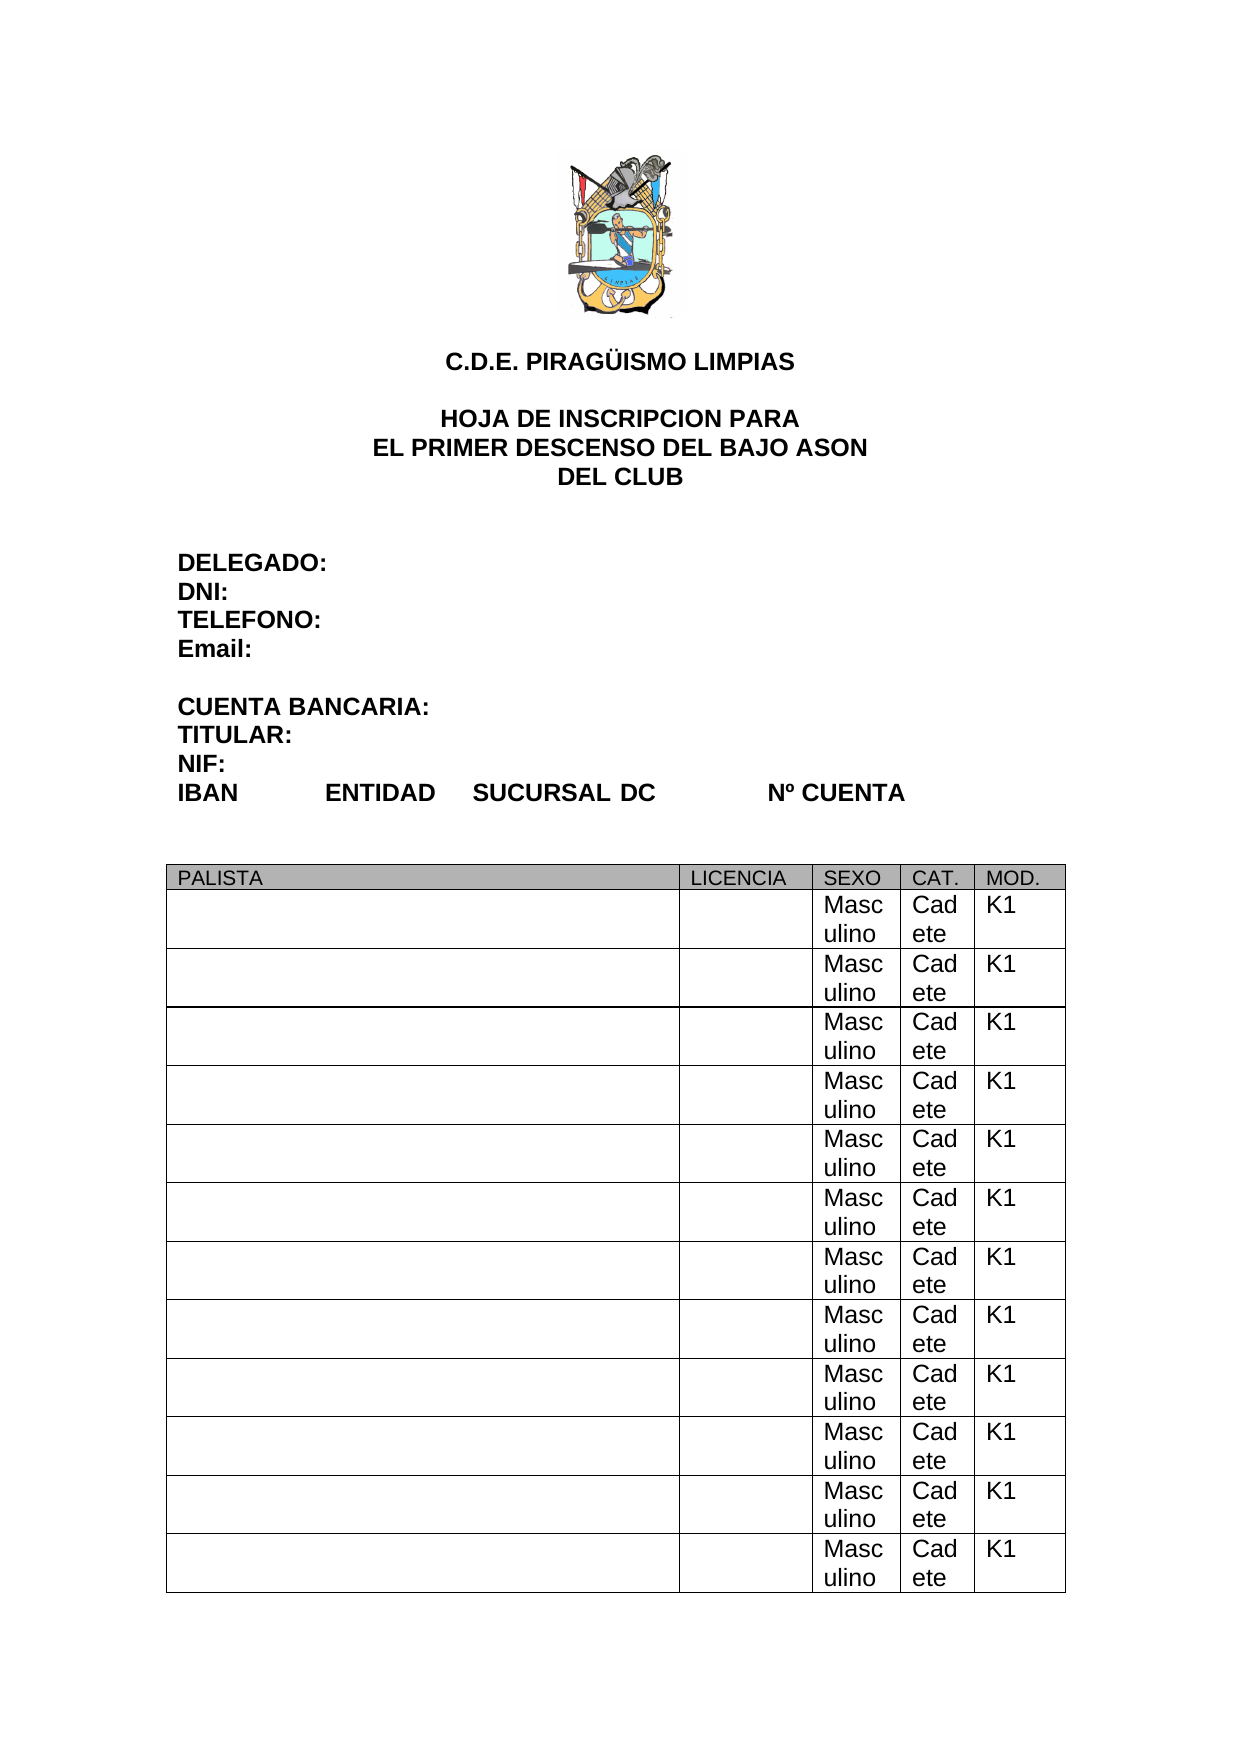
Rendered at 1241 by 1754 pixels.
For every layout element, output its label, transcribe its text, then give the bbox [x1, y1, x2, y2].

table_cell [813, 1125, 900, 1182]
table_cell [975, 890, 1065, 948]
table_cell [680, 1125, 812, 1182]
table_cell [680, 1066, 812, 1123]
table_cell [813, 1183, 900, 1241]
table_cell [813, 1242, 900, 1299]
table_cell [167, 890, 679, 948]
table_cell [813, 1417, 900, 1475]
table_header PALISTA [167, 865, 679, 889]
table_cell [901, 1359, 974, 1416]
text IBAN ENTIDAD SUCURSAL DC Nº CUENTA [177, 778, 1063, 807]
table_cell [975, 949, 1065, 1006]
table_cell [975, 1242, 1065, 1299]
table_cell [975, 1125, 1065, 1182]
table_cell [680, 1008, 812, 1065]
table_cell [813, 1300, 900, 1358]
table_cell [167, 949, 679, 1006]
table_cell [901, 1417, 974, 1475]
table_cell [901, 949, 974, 1006]
text EL PRIMER DESCENSO DEL BAJO ASON [177, 433, 1063, 462]
table_cell [901, 1183, 974, 1241]
table_cell [901, 1476, 974, 1533]
table_cell [975, 1476, 1065, 1533]
table_cell [901, 1300, 974, 1358]
table_cell [680, 1183, 812, 1241]
table_cell [813, 1534, 900, 1592]
table_cell [975, 1183, 1065, 1241]
table_cell [167, 1066, 679, 1123]
table_cell [167, 1125, 679, 1182]
picture [554, 147, 686, 318]
table_cell [167, 1476, 679, 1533]
table_cell [680, 1534, 812, 1592]
table_cell [975, 1417, 1065, 1475]
table_cell [680, 949, 812, 1006]
text DEL CLUB [177, 462, 1063, 491]
table_cell [167, 1417, 679, 1475]
table_cell [975, 1066, 1065, 1123]
table_cell [813, 1066, 900, 1123]
table_cell [901, 1125, 974, 1182]
text TITULAR: [177, 721, 1063, 749]
table_cell [901, 890, 974, 948]
table_cell [680, 1417, 812, 1475]
table_cell [975, 1300, 1065, 1358]
table_cell [901, 1534, 974, 1592]
table_cell [167, 1183, 679, 1241]
table_cell [901, 1242, 974, 1299]
text DNI: [177, 577, 1063, 606]
table_header LICENCIA [680, 865, 812, 889]
text Email: [177, 634, 1063, 663]
table_cell [167, 1359, 679, 1416]
table_cell [167, 1534, 679, 1592]
text TELEFONO: [177, 606, 1063, 634]
table_cell [680, 1300, 812, 1358]
table_cell [813, 890, 900, 948]
table_cell [167, 1008, 679, 1065]
text NIF: [177, 749, 1063, 778]
table_cell [680, 1242, 812, 1299]
table_cell [680, 890, 812, 948]
table_cell [901, 1008, 974, 1065]
table_cell [813, 1359, 900, 1416]
text CUENTA BANCARIA: [177, 692, 1063, 721]
table_header SEXO [813, 865, 900, 889]
table_header CAT. [901, 865, 974, 889]
text DELEGADO: [177, 548, 1063, 577]
table_cell [680, 1359, 812, 1416]
table_cell [813, 949, 900, 1006]
table_cell [975, 1359, 1065, 1416]
table_header MOD. [975, 865, 1065, 889]
table_cell [813, 1008, 900, 1065]
text C.D.E. PIRAGÜISMO LIMPIAS [177, 347, 1063, 376]
table_cell [813, 1476, 900, 1533]
text HOJA DE INSCRIPCION PARA [177, 404, 1063, 433]
table_cell [167, 1242, 679, 1299]
table_cell [975, 1534, 1065, 1592]
table_cell [901, 1066, 974, 1123]
table_cell [167, 1300, 679, 1358]
table_cell [680, 1476, 812, 1533]
table_cell [975, 1008, 1065, 1065]
